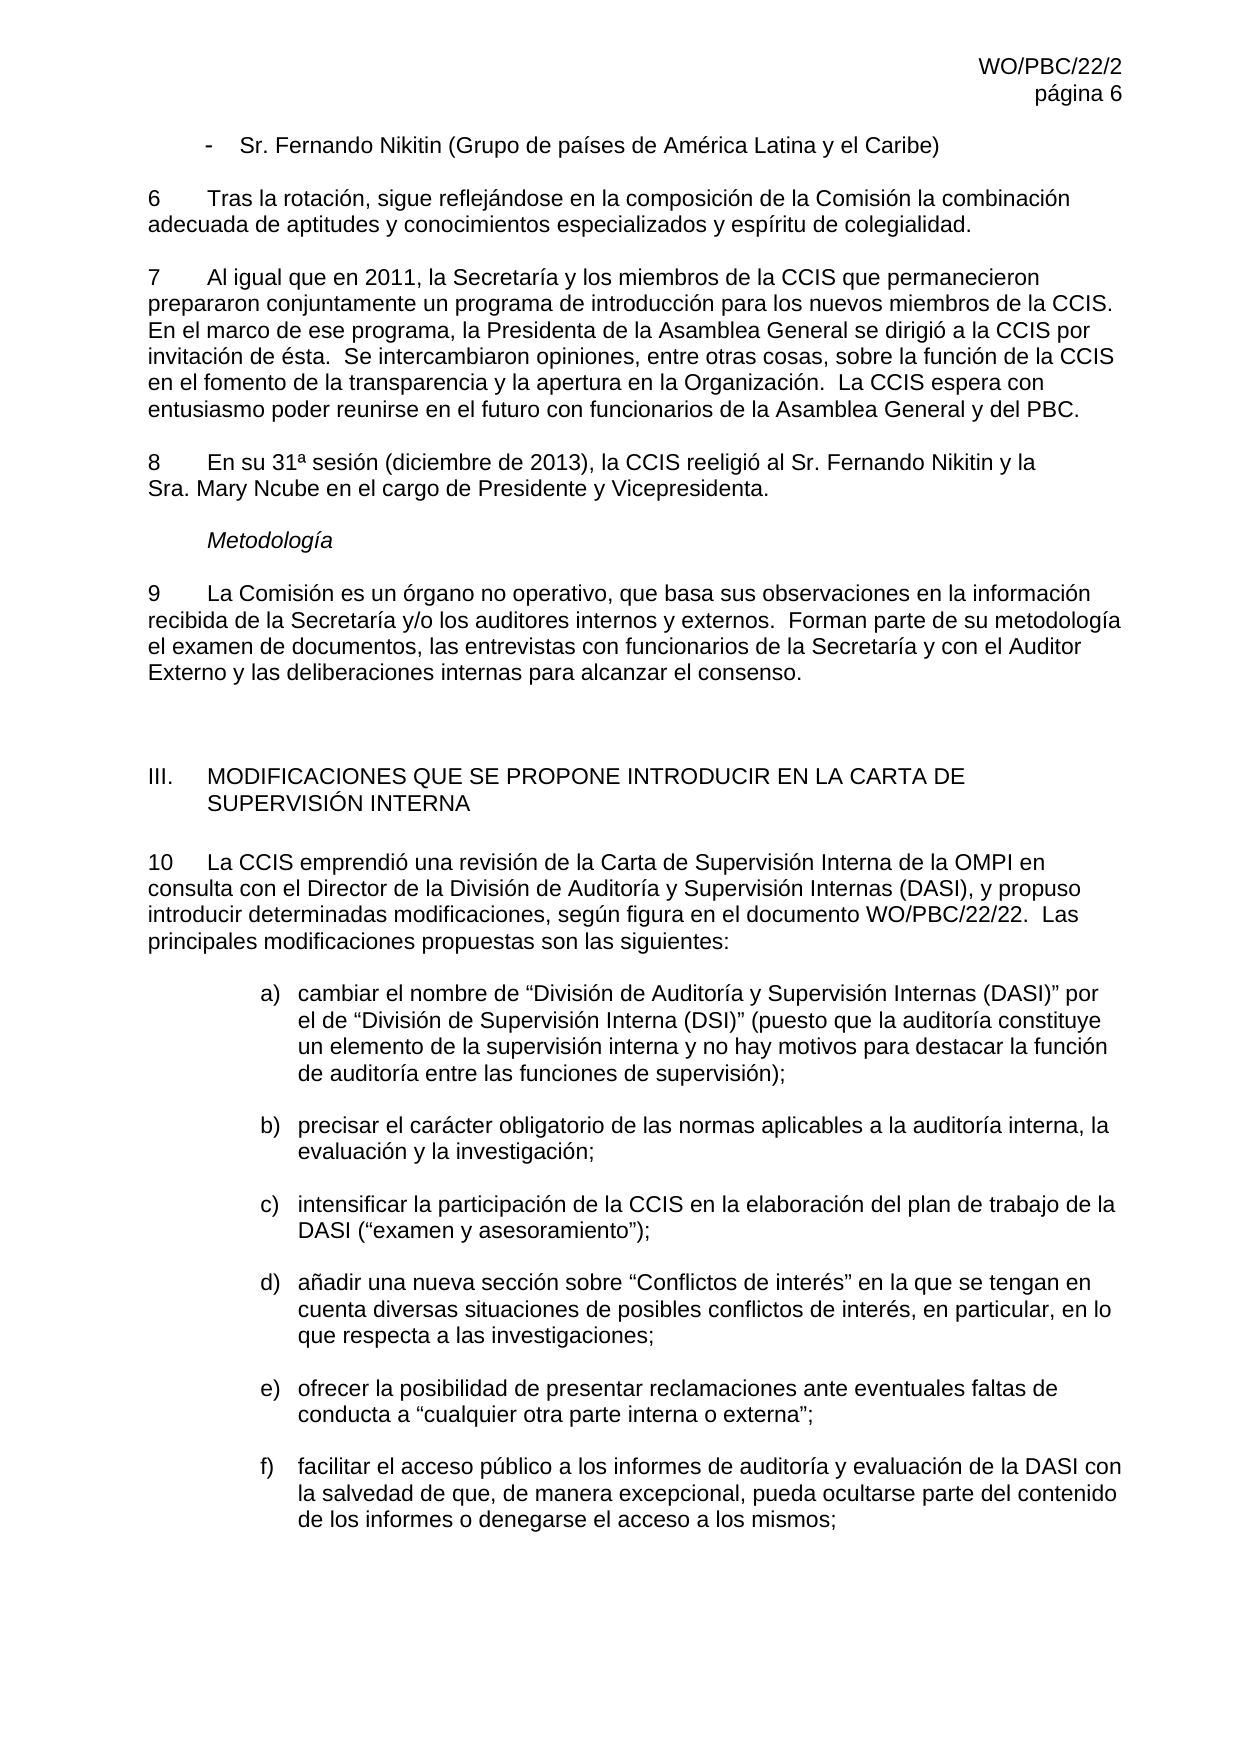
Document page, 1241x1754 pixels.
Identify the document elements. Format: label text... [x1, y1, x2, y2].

list Sr. Fernando Nikitin (Grupo de países de América Latina y el Caribe) [205, 132, 1137, 158]
list añadir una nueva sección sobre “Conflictos de interés” en la que se tengan en cuenta diversas situaciones de posibles conflictos de interés, en particular, en lo que respecta a las investigaciones; [260, 1269, 1122, 1348]
text La CCIS emprendió una revisión de la Carta de Supervisión Interna de la OMPI en consulta con el Director de la División de Auditoría y Supervisión Internas (DASI), y propuso introducir determinadas modificaciones, según figura en el documento WO/PBC/22/22. Las principales modificaciones propuestas son las siguientes: [148, 849, 1122, 954]
list intensificar la participación de la CCIS en la elaboración del plan de trabajo de la DASI (“examen y asesoramiento”); [260, 1191, 1122, 1243]
text Tras la rotación, sigue reflejándose en la composición de la Comisión la combinación adecuada de aptitudes y conocimientos especializados y espíritu de colegialidad. [148, 185, 1122, 238]
list precisar el carácter obligatorio de las normas aplicables a la auditoría interna, la evaluación y la investigación; [260, 1112, 1122, 1164]
list cambiar el nombre de “División de Auditoría y Supervisión Internas (DASI)” por el de “División de Supervisión Interna (DSI)” (puesto que la auditoría constituye un elemento de la supervisión interna y no hay motivos para destacar la función de auditoría entre las funciones de supervisión); [260, 980, 1122, 1086]
text Al igual que en 2011, la Secretaría y los miembros de la CCIS que permanecieron prepararon conjuntamente un programa de introducción para los nuevos miembros de la CCIS. En el marco de ese programa, la Presidenta de la Asamblea General se dirigió a la CCIS por invitación de ésta. Se intercambiaron opiniones, entre otras cosas, sobre la función de la CCIS en el fomento de la transparencia y la apertura en la Organización. La CCIS espera con entusiasmo poder reunirse en el futuro con funcionarios de la Asamblea General y del PBC. [148, 264, 1122, 422]
subtitle III. MODIFICACIONES QUE SE PROPONE INTRODUCIR EN LA CARTA DE SUPERVISIÓN INTERNA [148, 763, 1122, 816]
text Metodología [148, 527, 1122, 554]
list ofrecer la posibilidad de presentar reclamaciones ante eventuales faltas de conducta a “cualquier otra parte interna o externa”; [260, 1374, 1122, 1427]
text En su 31ª sesión (diciembre de 2013), la CCIS reeligió al Sr. Fernando Nikitin y la Sra. Mary Ncube en el cargo de Presidente y Vicepresidenta. [148, 448, 1122, 501]
list facilitar el acceso público a los informes de auditoría y evaluación de la DASI con la salvedad de que, de manera excepcional, pueda ocultarse parte del contenido de los informes o denegarse el acceso a los mismos; [260, 1453, 1122, 1532]
list La Comisión es un órgano no operativo, que basa sus observaciones en la información recibida de la Secretaría y/o los auditores internos y externos. Forman parte de su metodología el examen de documentos, las entrevistas con funcionarios de la Secretaría y con el Auditor Externo y las deliberaciones internas para alcanzar el consenso. [148, 580, 1137, 686]
